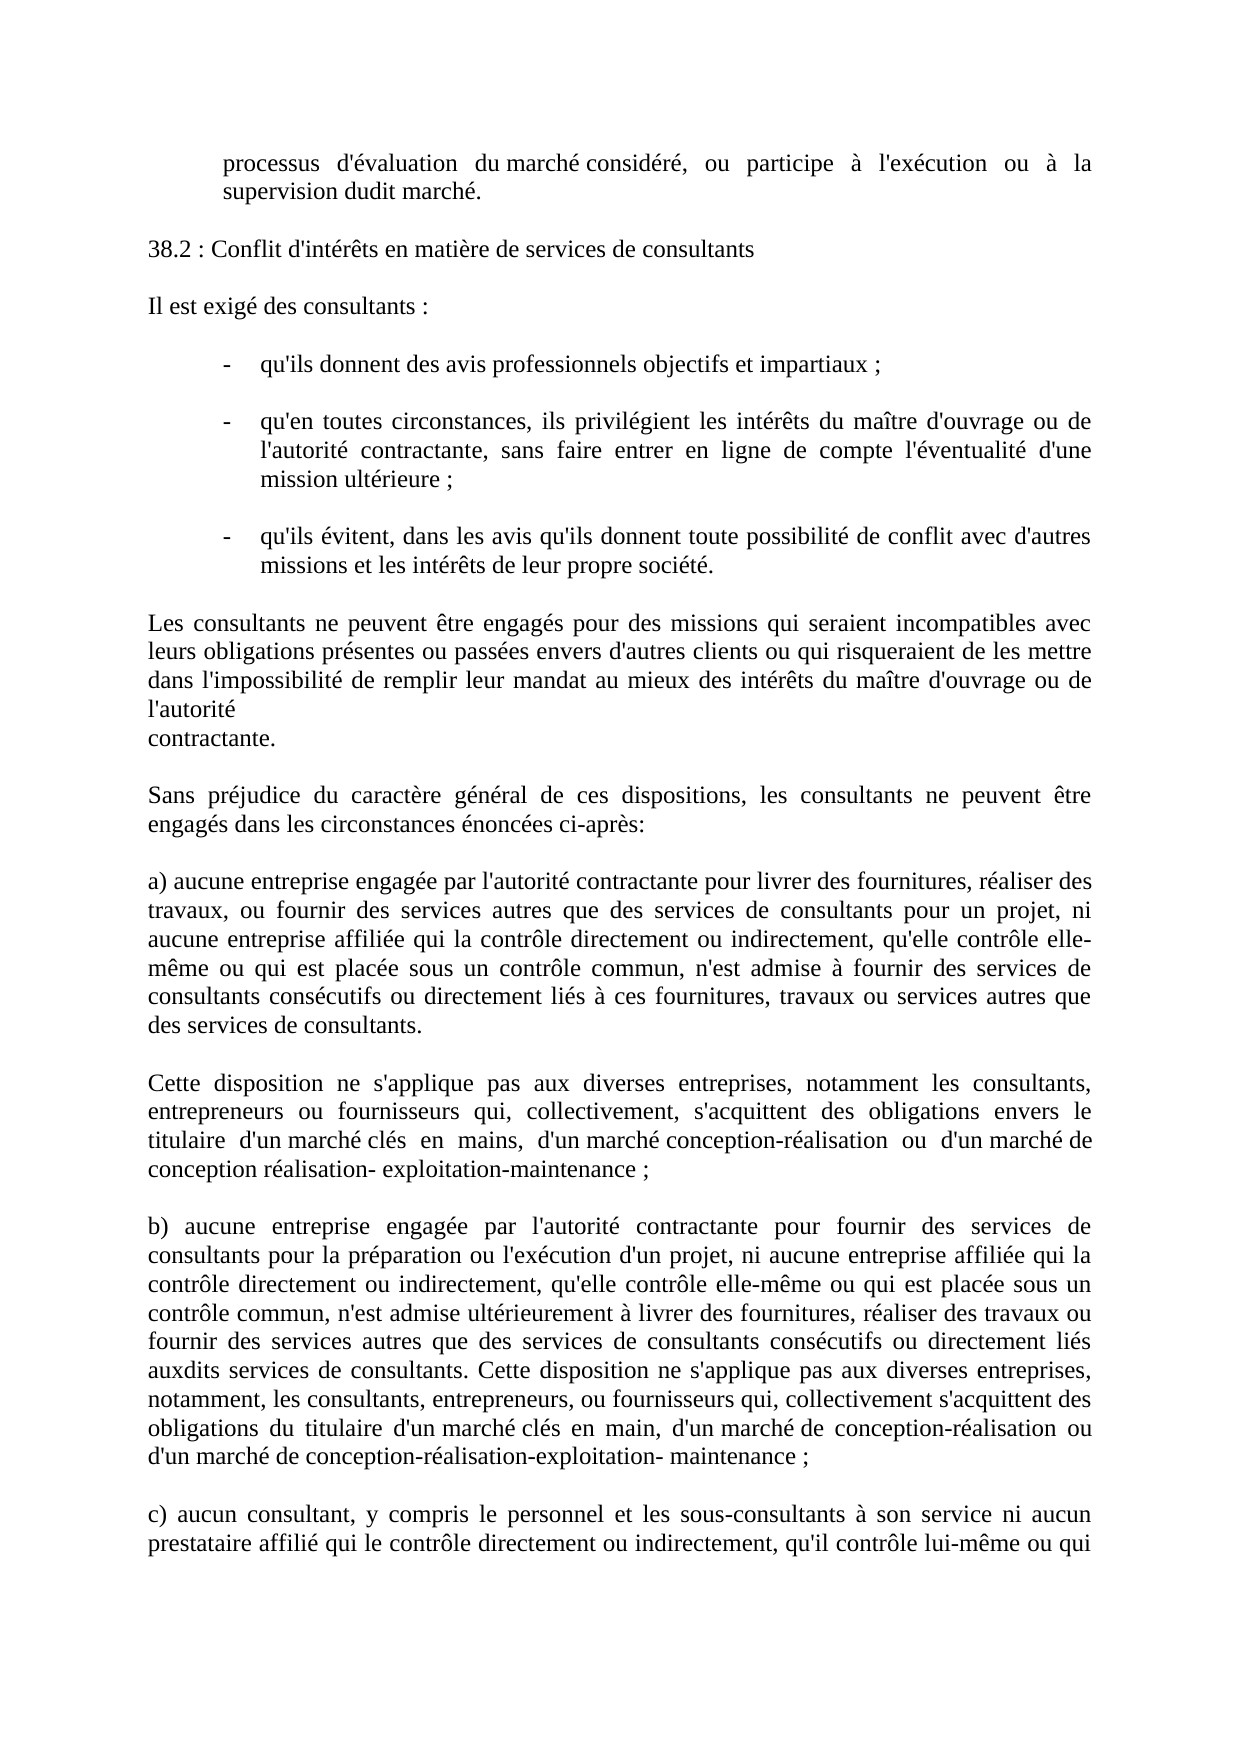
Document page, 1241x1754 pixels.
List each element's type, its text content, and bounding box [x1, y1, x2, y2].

text b) aucune entreprise engagée par l'autorité contractante pour fournir des services de consultants pour la préparation ou l'exécution d'un projet, ni aucune entreprise affiliée qui la contrôle directement ou indirectement, qu'elle contrôle elle-même ou qui est placée sous un contrôle commun, n'est admise ultérieurement à livrer des fournitures, réaliser des travaux ou fournir des services autres que des services de consultants consécutifs ou directement liés auxdits services de consultants. Cette disposition ne s'applique pas aux diverses entreprises, notamment, les consultants, entrepreneurs, ou fournisseurs qui, collectivement s'acquittent des obligations du titulaire d'un marché clés en main, d'un marché de conception-réalisation ou d'un marché de conception-réalisation-exploitation- maintenance ; [148, 1211, 1093, 1470]
list qu'ils évitent, dans les avis qu'ils donnent toute possibilité de conflit avec d'autres missions et les intérêts de leur propre société. [223, 521, 1093, 579]
text a) aucune entreprise engagée par l'autorité contractante pour livrer des fournitures, réaliser des travaux, ou fournir des services autres que des services de consultants pour un projet, ni aucune entreprise affiliée qui la contrôle directement ou indirectement, qu'elle contrôle elle-même ou qui est placée sous un contrôle commun, n'est admise à fournir des services de consultants consécutifs ou directement liés à ces fournitures, travaux ou services autres que des services de consultants. [148, 866, 1093, 1039]
text Cette disposition ne s'applique pas aux diverses entreprises, notamment les consultants, entrepreneurs ou fournisseurs qui, collectivement, s'acquittent des obligations envers le titulaire d'un marché clés en mains, d'un marché conception-réalisation ou d'un marché de conception réalisation- exploitation-maintenance ; [148, 1068, 1093, 1183]
list qu'ils donnent des avis professionnels objectifs et impartiaux ; [223, 349, 1093, 378]
text Les consultants ne peuvent être engagés pour des missions qui seraient incompatibles avec leurs obligations présentes ou passées envers d'autres clients ou qui risqueraient de les mettre dans l'impossibilité de remplir leur mandat au mieux des intérêts du maître d'ouvrage ou de l'autorité [148, 608, 1093, 723]
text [223, 148, 1093, 205]
list qu'en toutes circonstances, ils privilégient les intérêts du maître d'ouvrage ou de l'autorité contractante, sans faire entrer en ligne de compte l'éventualité d'une mission ultérieure ; [223, 406, 1093, 493]
text contractante. [148, 723, 1093, 751]
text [148, 1499, 1093, 1556]
text 38.2 : Conflit d'intérêts en matière de services de consultants [148, 234, 1093, 263]
text Sans préjudice du caractère général de ces dispositions, les consultants ne peuvent être engagés dans les circonstances énoncées ci-après: [148, 780, 1093, 838]
text Il est exigé des consultants : [148, 291, 1093, 320]
